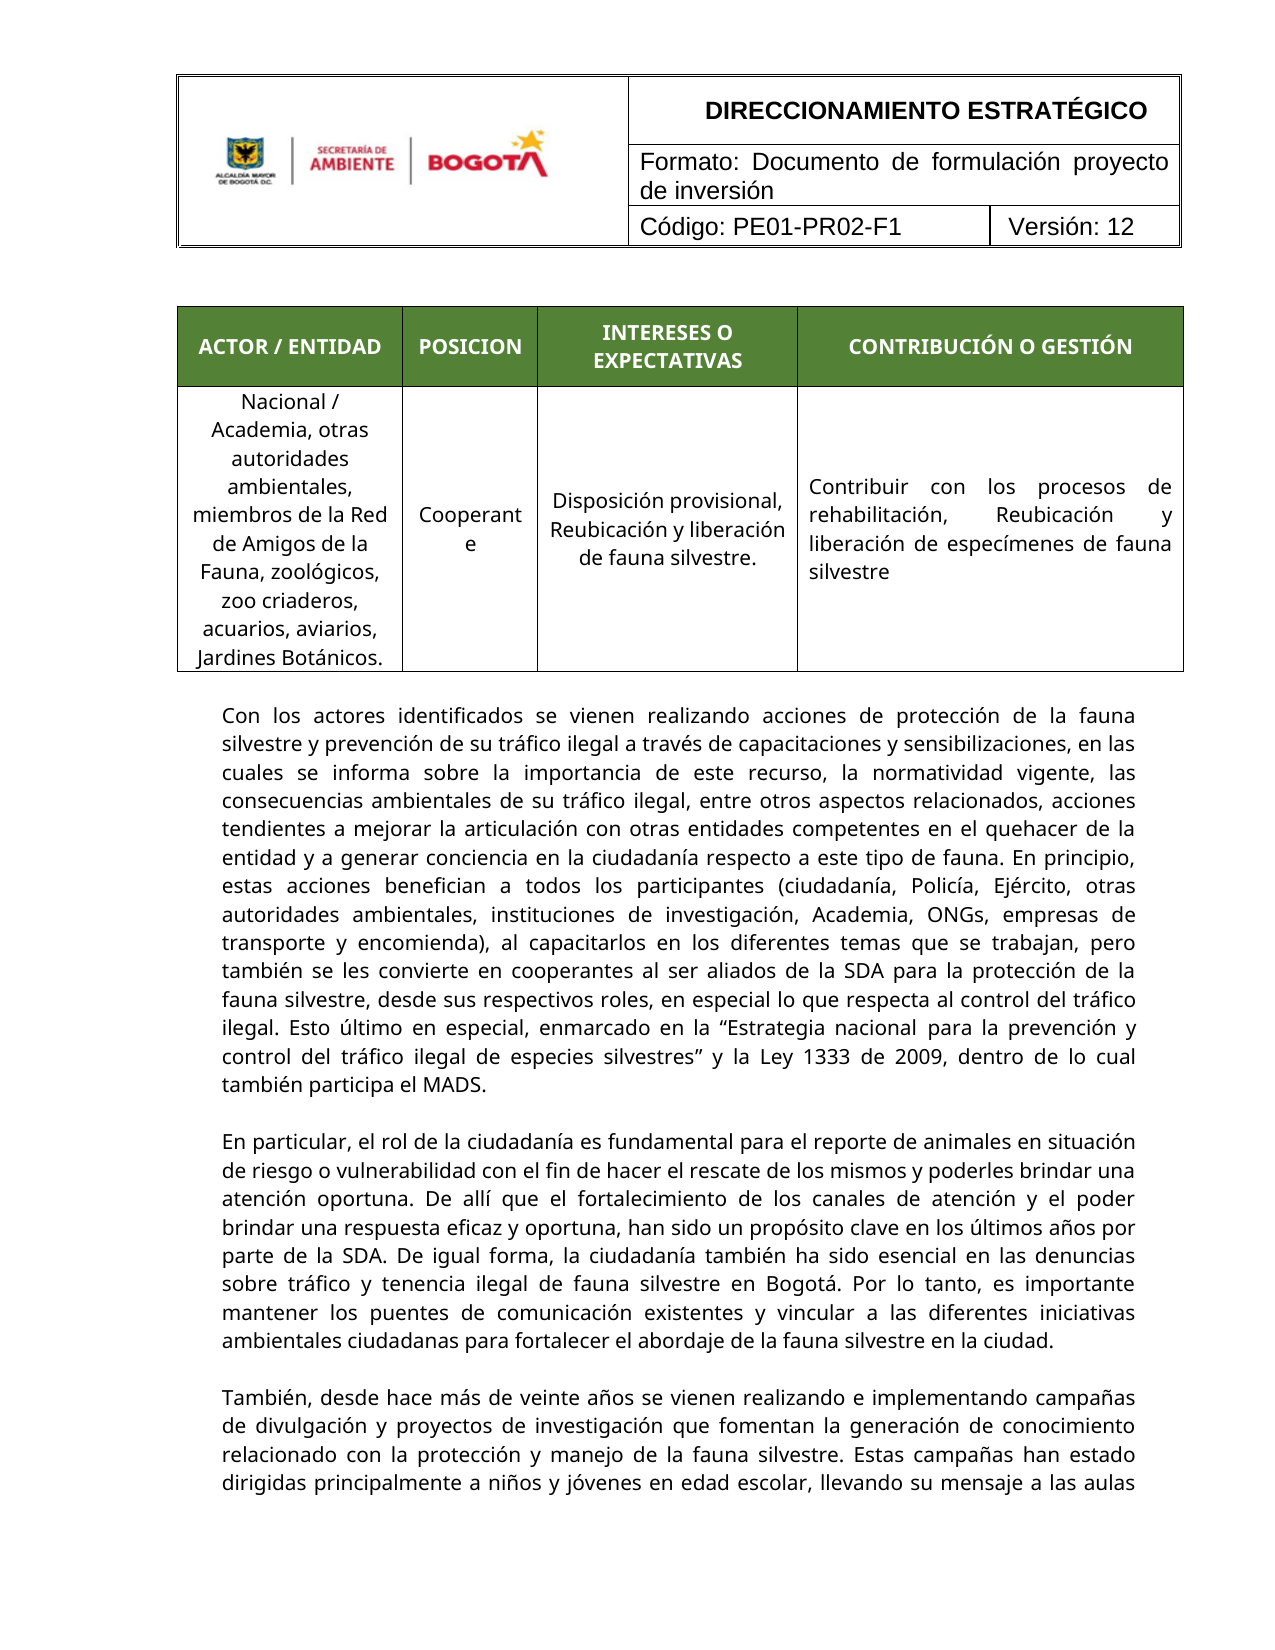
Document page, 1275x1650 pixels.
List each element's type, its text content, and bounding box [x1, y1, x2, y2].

table_cell Contribuir con los procesos de rehabilitación, Reubicación y liberación de especímenes de fauna silvestre [798, 387, 1183, 671]
table_header CONTRIBUCIÓN O GESTIÓN [798, 307, 1183, 386]
table_cell Nacional / Academia, otras autoridades ambientales, miembros de la Red de Amigos de la Fauna, zoológicos, zoo criaderos, acuarios, aviarios, Jardines Botánicos. [178, 387, 402, 671]
table_cell Cooperante [403, 387, 537, 671]
text Con los actores identificados se vienen realizando acciones de protección de la fauna silvestre y prevención de su tráfico ilegal a través de capacitaciones y sensibilizaciones, en las cuales se informa sobre la importancia de este recurso, la normatividad vigente, las consecuencias ambientales de su tráfico ilegal, entre otros aspectos relacionados, acciones tendientes a mejorar la articulación con otras entidades competentes en el quehacer de la entidad y a generar conciencia en la ciudadanía respecto a este tipo de fauna. En principio, estas acciones benefician a todos los participantes (ciudadanía, Policía, Ejército, otras autoridades ambientales, instituciones de investigación, Academia, ONGs, empresas de transporte y encomienda), al capacitarlos en los diferentes temas que se trabajan, pero también se les convierte en cooperantes al ser aliados de la SDA para la protección de la fauna silvestre, desde sus respectivos roles, en especial lo que respecta al control del tráfico ilegal. Esto último en especial, enmarcado en la “Estrategia nacional para la prevención y control del tráfico ilegal de especies silvestres” y la Ley 1333 de 2009, dentro de lo cual también participa el MADS. [222, 701, 1137, 1099]
table_header ACTOR / ENTIDAD [178, 307, 402, 386]
table_cell Disposición provisional, Reubicación y liberación de fauna silvestre. [538, 387, 797, 671]
table_header INTERESES O EXPECTATIVAS [538, 307, 797, 386]
picture [189, 102, 580, 219]
table_header POSICION [403, 307, 537, 386]
text En particular, el rol de la ciudadanía es fundamental para el reporte de animales en situación de riesgo o vulnerabilidad con el fin de hacer el rescate de los mismos y poderles brindar una atención oportuna. De allí que el fortalecimiento de los canales de atención y el poder brindar una respuesta eficaz y oportuna, han sido un propósito clave en los últimos años por parte de la SDA. De igual forma, la ciudadanía también ha sido esencial en las denuncias sobre tráfico y tenencia ilegal de fauna silvestre en Bogotá. Por lo tanto, es importante mantener los puentes de comunicación existentes y vincular a las diferentes iniciativas ambientales ciudadanas para fortalecer el abordaje de la fauna silvestre en la ciudad. [222, 1127, 1137, 1355]
